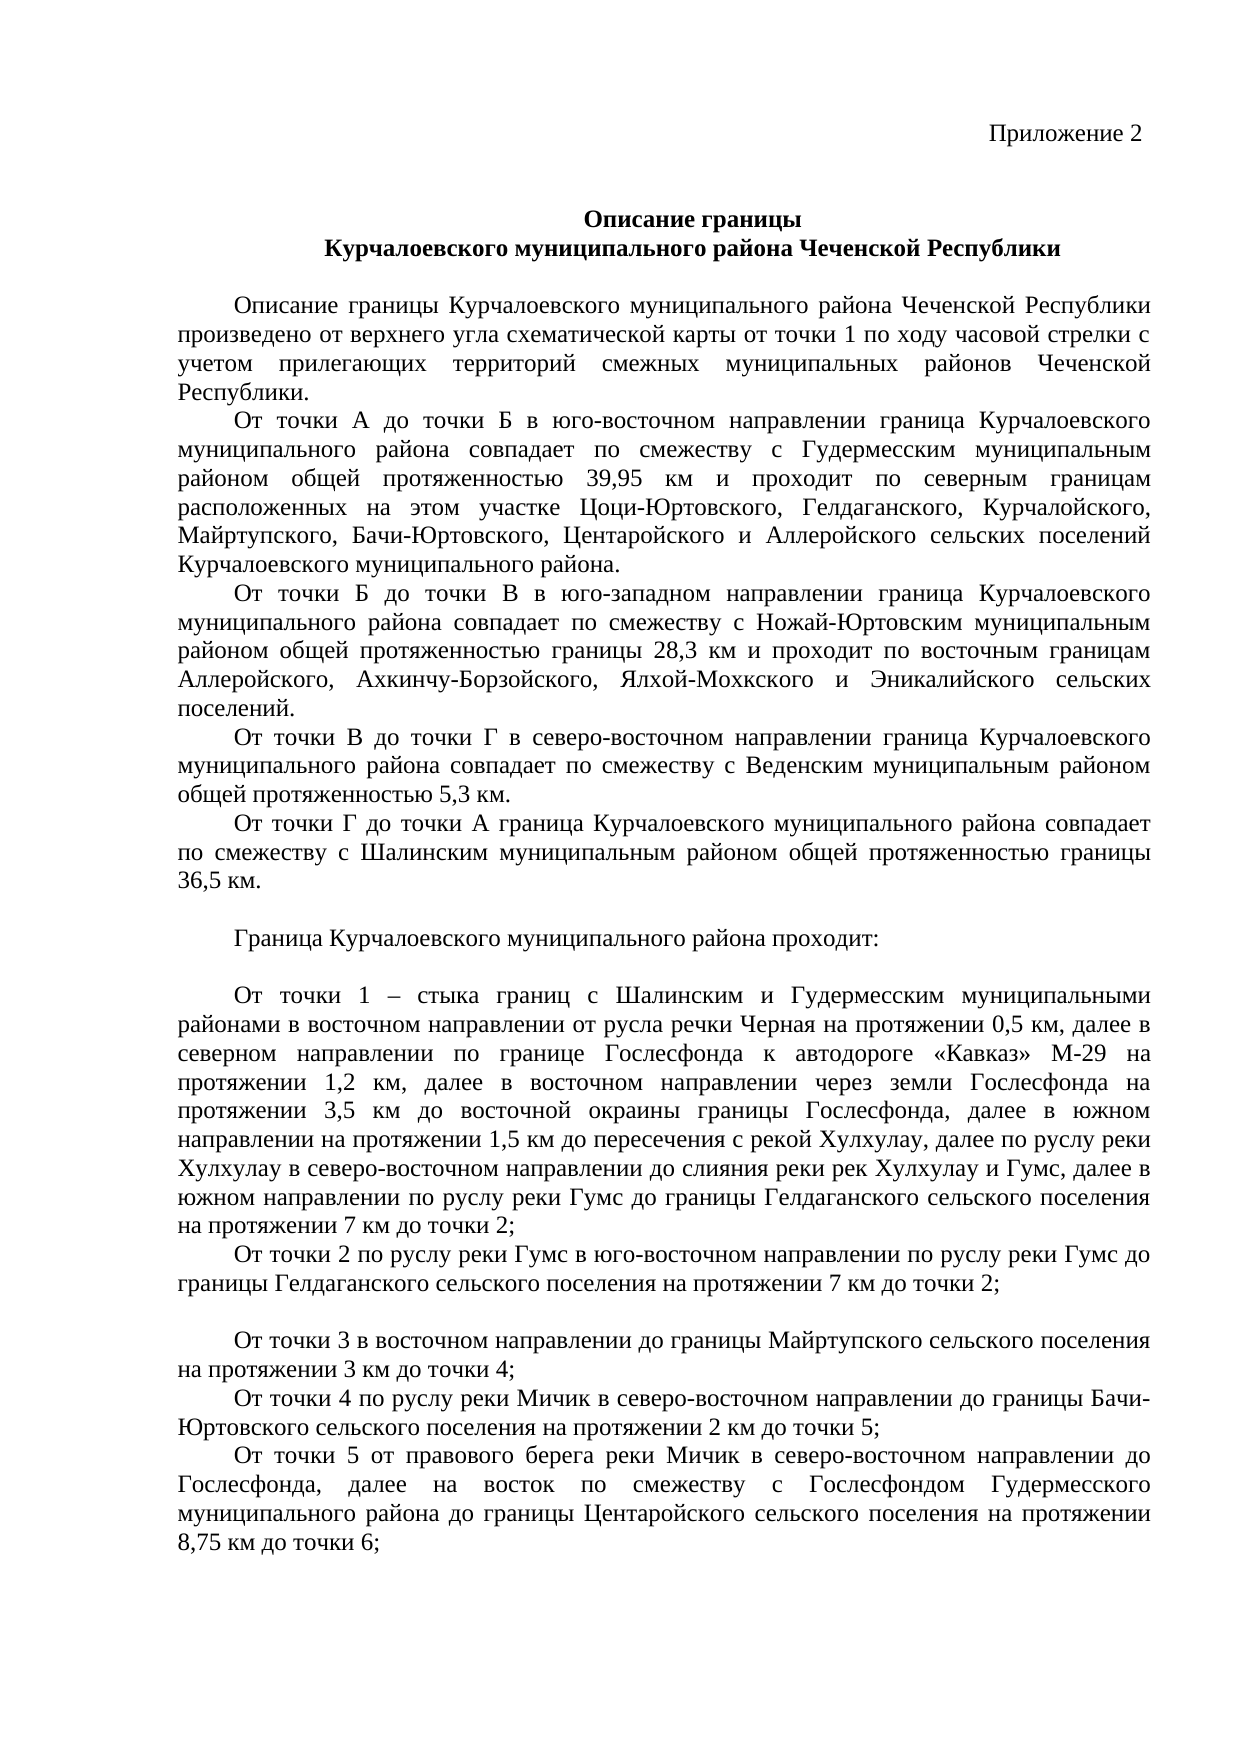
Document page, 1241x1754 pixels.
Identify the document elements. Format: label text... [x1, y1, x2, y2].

text Курчалоевского муниципального района Чеченской Республики [233, 233, 1152, 262]
text Описание границы [233, 204, 1152, 233]
text От точки А до точки Б в юго-восточном направлении граница Курчалоевского муниципального района совпадает по смежеству с Гудермесским муниципальным районом общей протяженностью и проходит по северным границам расположенных на этом участке Цоци-Юртовского, Гелдаганского, Курчалойского, Майртупского, Бачи-Юртовского, Центаройского и Аллеройского сельских поселений Курчалоевского муниципального района. [177, 406, 1152, 578]
text От точки 3 в восточном направлении до границы Майртупского сельского поселения на протяжении до точки 4; [177, 1326, 1152, 1383]
text Граница Курчалоевского муниципального района проходит: [177, 923, 1152, 952]
text Описание границы Курчалоевского муниципального района Чеченской Республики произведено от верхнего угла схематической карты от точки 1 по ходу часовой стрелки с учетом прилегающих территорий смежных муниципальных районов Чеченской Республики. [177, 291, 1152, 406]
text Приложение 2 [988, 118, 1152, 147]
text От точки Б до точки В в юго-западном направлении граница Курчалоевского муниципального района совпадает по смежеству с Ножай-Юртовским муниципальным районом общей протяженностью границы и проходит по восточным границам Аллеройского, Ахкинчу-Борзойского, Ялхой-Мохкского и Эникалийского сельских поселений. [177, 578, 1152, 722]
text От точки В до точки Г в северо-восточном направлении граница Курчалоевского муниципального района совпадает по смежеству с Веденским муниципальным районом общей протяженностью . [177, 722, 1152, 808]
text От точки 2 по руслу реки Гумс в юго-восточном направлении по руслу реки Гумс до границы Гелдаганского сельского поселения на протяжении до точки 2; [177, 1239, 1152, 1297]
text От точки 5 от правового берега реки Мичик в северо-восточном направлении до Гослесфонда, далее на восток по смежеству с Гослесфондом Гудермесского муниципального района до границы Центаройского сельского поселения на протяжении до точки 6; [177, 1441, 1152, 1556]
text От точки Г до точки А граница Курчалоевского муниципального района совпадает по смежеству с Шалинским муниципальным районом общей протяженностью границы . [177, 808, 1152, 894]
text От точки 1 – стыка границ с Шалинским и Гудермесским муниципальными районами в восточном направлении от русла речки Черная на протяжении , далее в северном направлении по границе Гослесфонда к автодороге «Кавказ» М-29 на протяжении , далее в восточном направлении через земли Гослесфонда на протяжении до восточной окраины границы Гослесфонда, далее в южном направлении на протяжении до пересечения с рекой Хулхулау, далее по руслу реки Хулхулау в северо-восточном направлении до слияния реки рек Хулхулау и Гумс, далее в южном направлении по руслу реки Гумс до границы Гелдаганского сельского поселения на протяжении до точки 2; [177, 981, 1152, 1239]
text От точки 4 по руслу реки Мичик в северо-восточном направлении до границы Бачи-Юртовского сельского поселения на протяжении до точки 5; [177, 1383, 1152, 1441]
